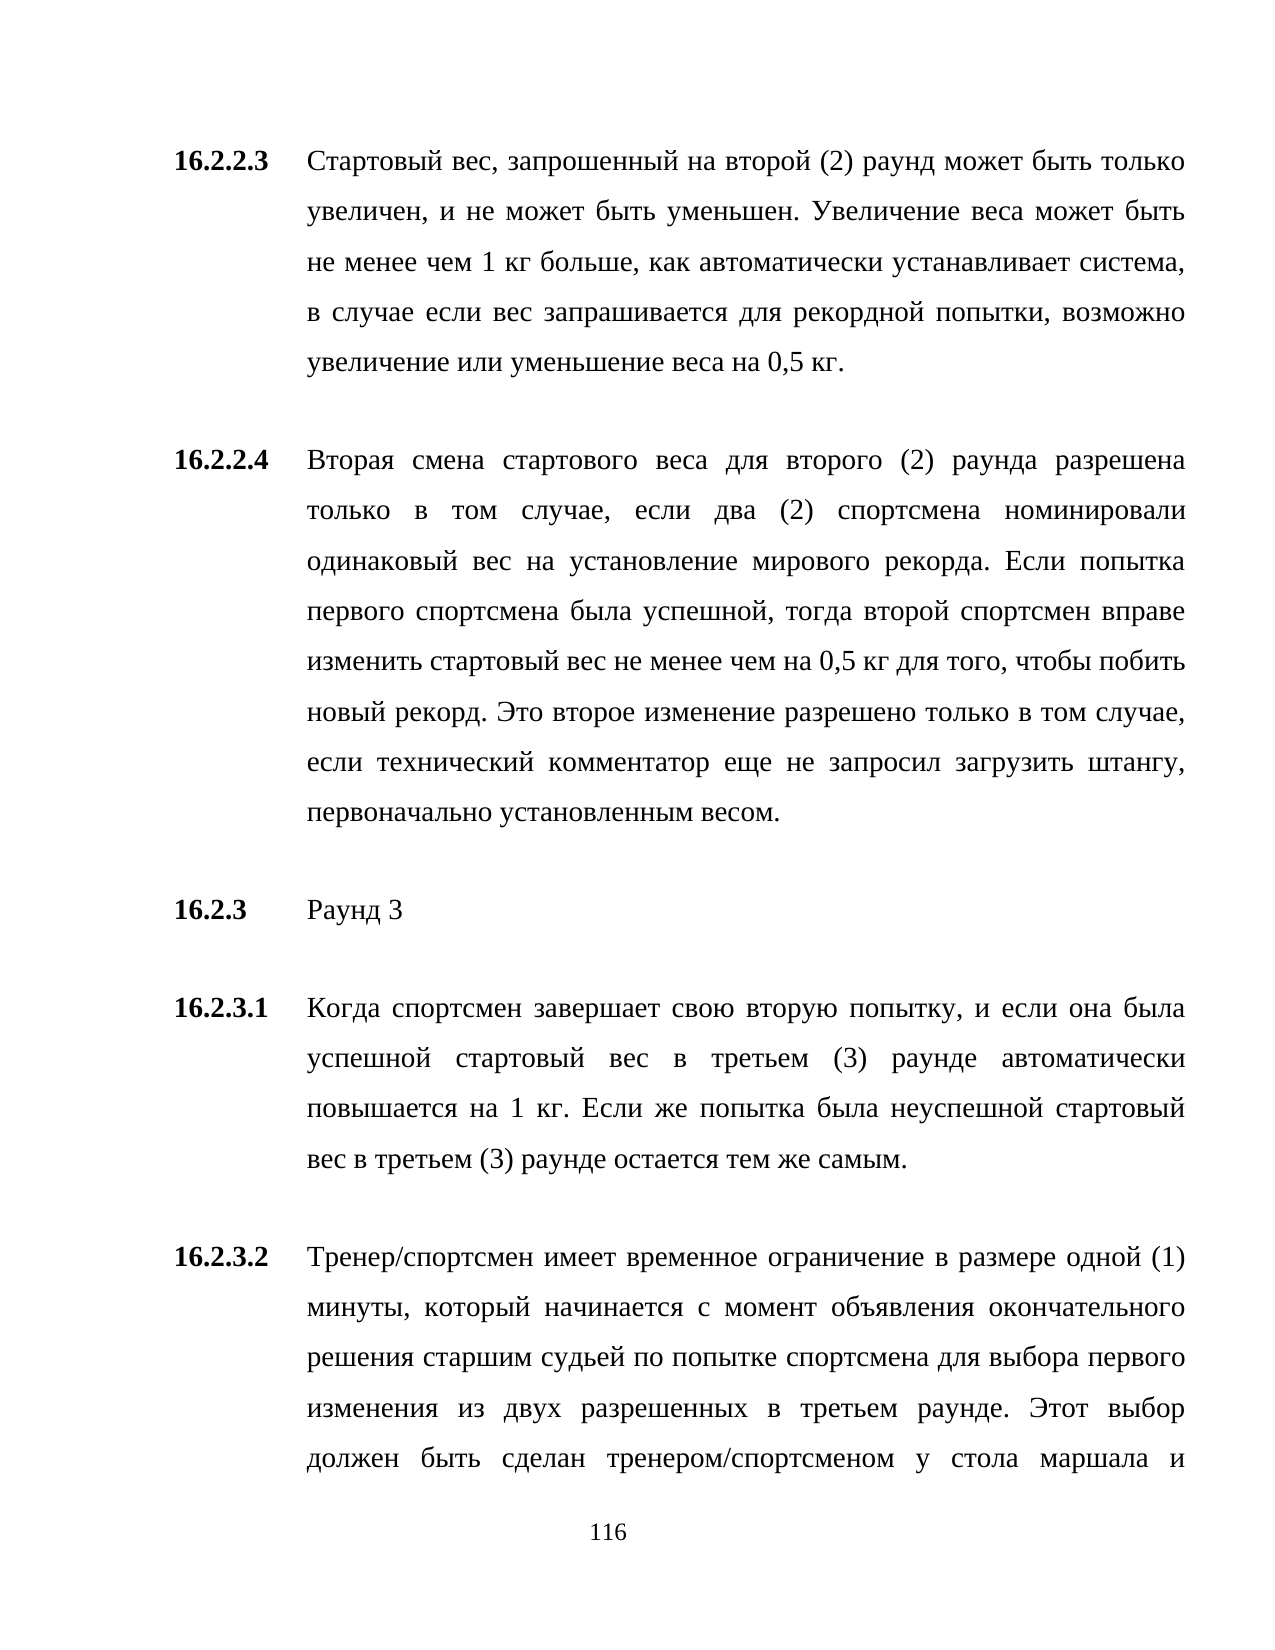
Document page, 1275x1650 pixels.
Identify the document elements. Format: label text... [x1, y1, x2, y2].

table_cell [295, 1214, 1198, 1473]
table_cell 16.2.3.2 [163, 1214, 295, 1473]
table_cell 16.2.2.4 [163, 417, 295, 867]
table_cell 16.2.3.1 [163, 965, 295, 1214]
table_cell 16.2.2.3 [163, 118, 295, 417]
table_cell Раунд 3 [295, 867, 1198, 965]
table_cell 16.2.3 [163, 867, 295, 965]
table_cell Когда спортсмен завершает свою вторую попытку, и если она была успешной стартовый вес в третьем (3) раунде автоматически повышается на 1 кг. Если же попытка была неуспешной стартовый вес в третьем (3) раунде остается тем же самым. [295, 965, 1198, 1214]
table_cell Вторая смена стартового веса для второго (2) раунда разрешена только в том случае, если два (2) спортсмена номинировали одинаковый вес на установление мирового рекорда. Если попытка первого спортсмена была успешной, тогда второй спортсмен вправе изменить стартовый вес не менее чем на 0,5 кг для того, чтобы побить новый рекорд. Это второе изменение разрешено только в том случае, если технический комментатор еще не запросил загрузить штангу, первоначально установленным весом. [295, 417, 1198, 867]
table_cell Стартовый вес, запрошенный на второй (2) раунд может быть только увеличен, и не может быть уменьшен. Увеличение веса может быть не менее чем 1 кг больше, как автоматически устанавливает система, в случае если вес запрашивается для рекордной попытки, возможно увеличение или уменьшение веса на 0,5 кг. [295, 118, 1198, 417]
